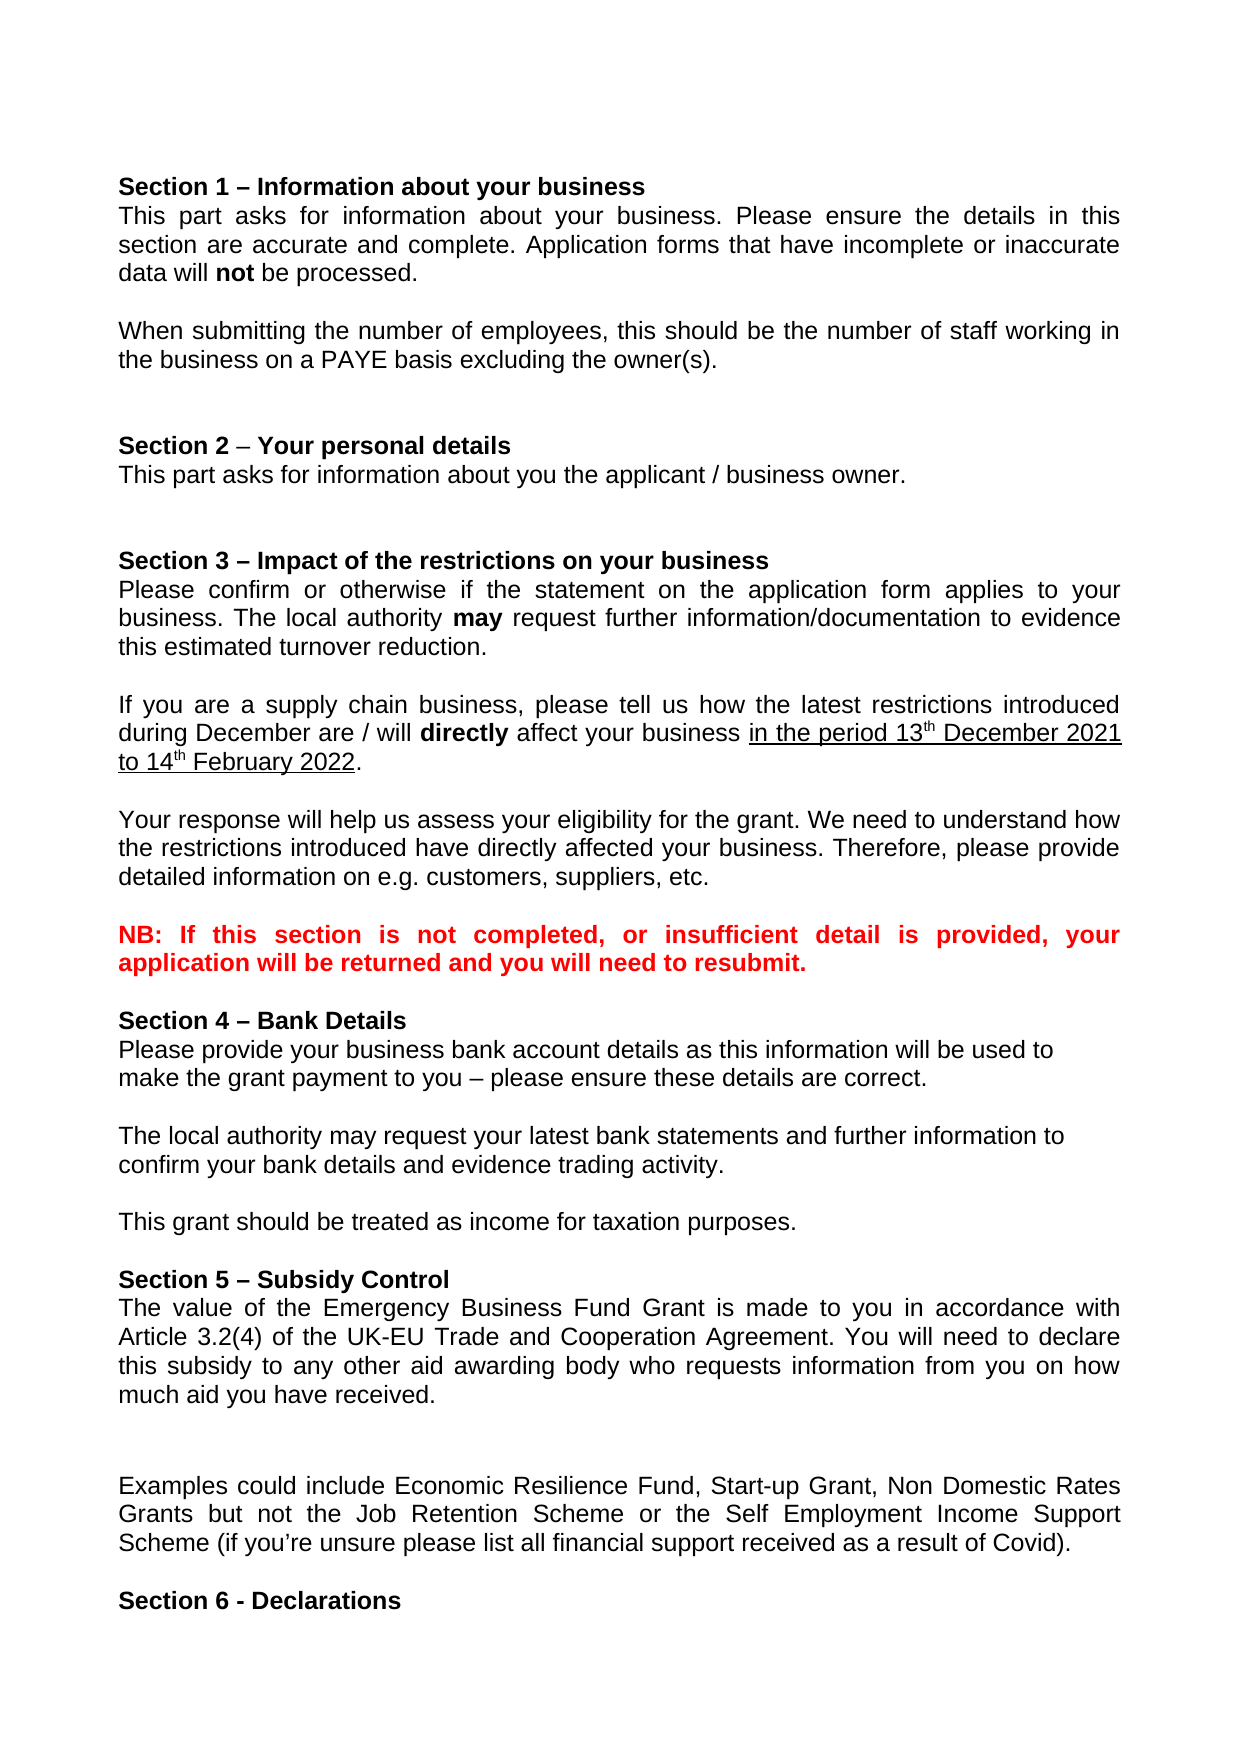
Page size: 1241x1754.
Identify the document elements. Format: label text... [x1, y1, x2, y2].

text Section 3 – Impact of the restrictions on your business [118, 546, 1122, 574]
text When submitting the number of employees, this should be the number of staff working in the business on a PAYE basis excluding the owner(s). [118, 316, 1122, 373]
text Please provide your business bank account details as this information will be used to make the grant payment to you – please ensure these details are correct. [118, 1034, 1122, 1092]
text This part asks for information about your business. Please ensure the details in this section are accurate and complete. Application forms that have incomplete or inaccurate data will not be processed. [118, 201, 1122, 287]
text Your response will help us assess your eligibility for the grant. We need to understand how the restrictions introduced have directly affected your business. Therefore, please provide detailed information on e.g. customers, suppliers, etc. [118, 804, 1122, 891]
text This grant should be treated as income for taxation purposes. [118, 1207, 1122, 1236]
text Section 2 – Your personal details [118, 431, 1122, 459]
text Examples could include Economic Resilience Fund, Start-up Grant, Non Domestic Rates Grants but not the Job Retention Scheme or the Self Employment Income Support Scheme (if you’re unsure please list all financial support received as a result of Covid). [118, 1471, 1122, 1557]
text Please confirm or otherwise if the statement on the application form applies to your business. The local authority may request further information/documentation to evidence this estimated turnover reduction. [118, 574, 1122, 661]
text The value of the Emergency Business Fund Grant is made to you in accordance with Article 3.2(4) of the UK-EU Trade and Cooperation Agreement. You will need to declare this subsidy to any other aid awarding body who requests information from you on how much aid you have received. [118, 1293, 1122, 1408]
text Section 5 – Subsidy Control [118, 1264, 1122, 1293]
text Section 4 – Bank Details [118, 1006, 1122, 1034]
text The local authority may request your latest bank statements and further information to confirm your bank details and evidence trading activity. [118, 1121, 1122, 1178]
text NB: If this section is not completed, or insufficient detail is provided, your application will be returned and you will need to resubmit. [118, 919, 1122, 977]
text Section 1 – Information about your business [118, 172, 1122, 201]
text If you are a supply chain business, please tell us how the latest restrictions introduced during December are / will directly affect your business in the period 13th December 2021 to 14th February 2022. [118, 689, 1122, 776]
text Section 6 - Declarations [118, 1586, 1122, 1614]
text This part asks for information about you the applicant / business owner. [118, 459, 1122, 488]
